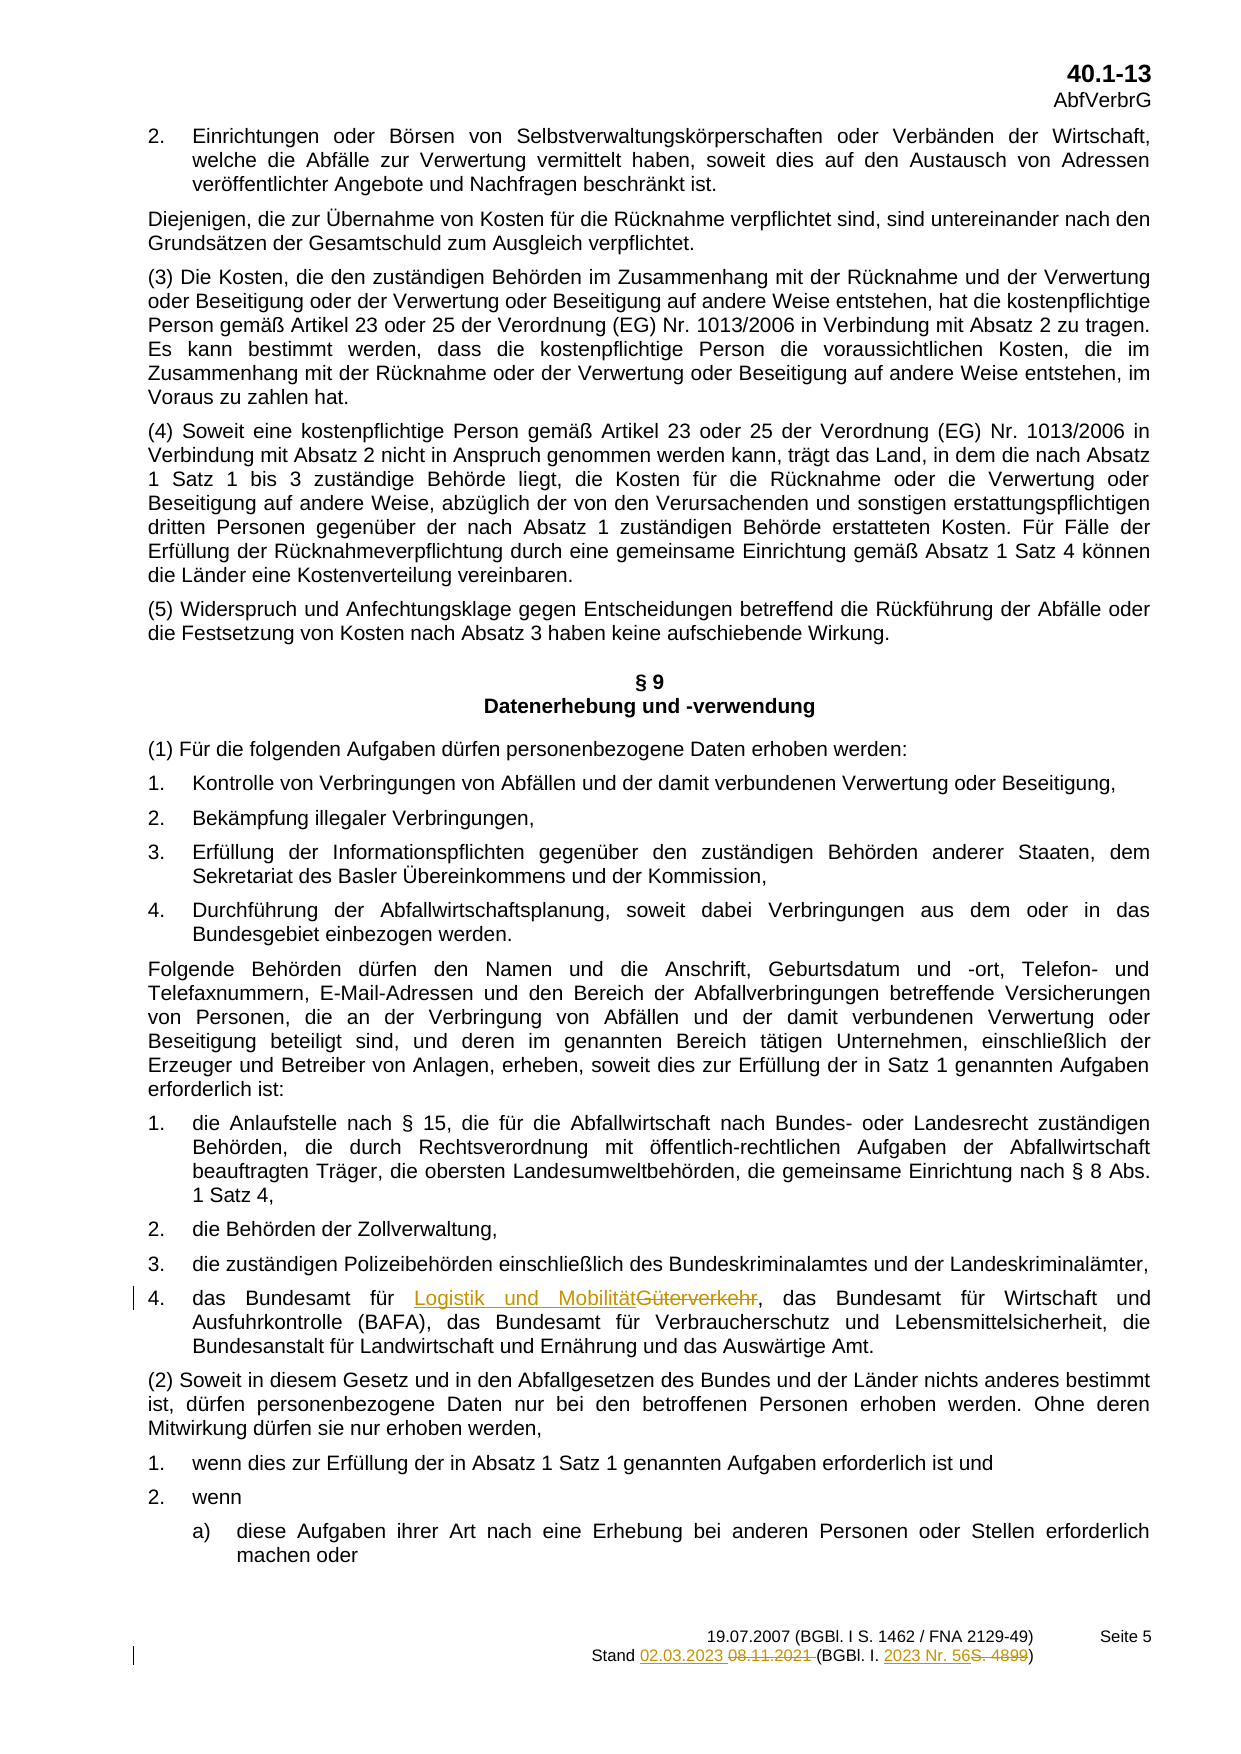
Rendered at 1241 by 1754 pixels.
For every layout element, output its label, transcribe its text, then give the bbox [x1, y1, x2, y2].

text a) diese Aufgaben ihrer Art nach eine Erhebung bei anderen Personen oder Stellen erforderlich machen oder [192, 1519, 1152, 1567]
text 3. die zuständigen Polizeibehörden einschließlich des Bundeskriminalamtes und der Landeskriminalämter, [148, 1251, 1152, 1275]
text (5) Widerspruch und Anfechtungsklage gegen Entscheidungen betreffend die Rückführung der Abfälle oder die Festsetzung von Kosten nach Absatz 3 haben keine aufschiebende Wirkung. [148, 597, 1152, 645]
text (2) Soweit in diesem Gesetz und in den Abfallgesetzen des Bundes und der Länder nichts anderes bestimmt ist, dürfen personenbezogene Daten nur bei den betroffenen Personen erhoben werden. Ohne deren Mitwirkung dürfen sie nur erhoben werden, [148, 1368, 1152, 1440]
text 4. das Bundesamt für , das Bundesamt für Wirtschaft und Ausfuhrkontrolle (BAFA), das Bundesamt für Verbraucherschutz und Lebensmittelsicherheit, die Bundesanstalt für Landwirtschaft und Ernährung und das Auswärtige Amt. [148, 1286, 1152, 1358]
text 2. die Behörden der Zollverwaltung, [148, 1217, 1152, 1241]
text Diejenigen, die zur Übernahme von Kosten für die Rücknahme verpflichtet sind, sind untereinander nach den Grundsätzen der Gesamtschuld zum Ausgleich verpflichtet. [148, 207, 1152, 254]
text 1. wenn dies zur Erfüllung der in Absatz 1 Satz 1 genannten Aufgaben erforderlich ist und [148, 1450, 1152, 1474]
text 3. Erfüllung der Informationspflichten gegenüber den zuständigen Behörden anderer Staaten, dem Sekretariat des Basler Übereinkommens und der Kommission, [148, 840, 1152, 888]
text 2. Bekämpfung illegaler Verbringungen, [148, 806, 1152, 829]
text (3) Die Kosten, die den zuständigen Behörden im Zusammenhang mit der Rücknahme und der Verwertung oder Beseitigung oder der Verwertung oder Beseitigung auf andere Weise entstehen, hat die kostenpflichtige Person gemäß Artikel 23 oder 25 der Verordnung (EG) Nr. 1013/2006 in Verbindung mit Absatz 2 zu tragen. Es kann bestimmt werden, dass die kostenpflichtige Person die voraussichtlichen Kosten, die im Zusammenhang mit der Rücknahme oder der Verwertung oder Beseitigung auf andere Weise entstehen, im Voraus zu zahlen hat. [148, 265, 1152, 409]
text 4. Durchführung der Abfallwirtschaftsplanung, soweit dabei Verbringungen aus dem oder in das Bundesgebiet einbezogen werden. [148, 898, 1152, 946]
text Folgende Behörden dürfen den Namen und die Anschrift, Geburtsdatum und -ort, Telefon- und Telefaxnummern, E-Mail-Adressen und den Bereich der Abfallverbringungen betreffende Versicherungen von Personen, die an der Verbringung von Abfällen und der damit verbundenen Verwertung oder Beseitigung beteiligt sind, und deren im genannten Bereich tätigen Unternehmen, einschließlich der Erzeuger und Betreiber von Anlagen, erheben, soweit dies zur Erfüllung der in Satz 1 genannten Aufgaben erforderlich ist: [148, 957, 1152, 1100]
text 2. wenn [148, 1485, 1152, 1509]
subtitle § 9 Datenerhebung und -verwendung [148, 670, 1152, 718]
text 2. Einrichtungen oder Börsen von Selbstverwaltungskörperschaften oder Verbänden der Wirtschaft, welche die Abfälle zur Verwertung vermittelt haben, soweit dies auf den Austausch von Adressen veröffentlichter Angebote und Nachfragen beschränkt ist. [148, 124, 1152, 196]
text 1. Kontrolle von Verbringungen von Abfällen und der damit verbundenen Verwertung oder Beseitigung, [148, 771, 1152, 795]
text (4) Soweit eine kostenpflichtige Person gemäß Artikel 23 oder 25 der Verordnung (EG) Nr. 1013/2006 in Verbindung mit Absatz 2 nicht in Anspruch genommen werden kann, trägt das Land, in dem die nach Absatz 1 Satz 1 bis 3 zuständige Behörde liegt, die Kosten für die Rücknahme oder die Verwertung oder Beseitigung auf andere Weise, abzüglich der von den Verursachenden und sonstigen erstattungspflichtigen dritten Personen gegenüber der nach Absatz 1 zuständigen Behörde erstatteten Kosten. Für Fälle der Erfüllung der Rücknahmeverpflichtung durch eine gemeinsame Einrichtung gemäß Absatz 1 Satz 4 können die Länder eine Kostenverteilung vereinbaren. [148, 419, 1152, 587]
text 1. die Anlaufstelle nach § 15, die für die Abfallwirtschaft nach Bundes- oder Landesrecht zuständigen Behörden, die durch Rechtsverordnung mit öffentlich-rechtlichen Aufgaben der Abfallwirtschaft beauftragten Träger, die obersten Landesumweltbehörden, die gemeinsame Einrichtung nach § 8 Abs. 1 Satz 4, [148, 1111, 1152, 1207]
text (1) Für die folgenden Aufgaben dürfen personenbezogene Daten erhoben werden: [148, 737, 1152, 761]
